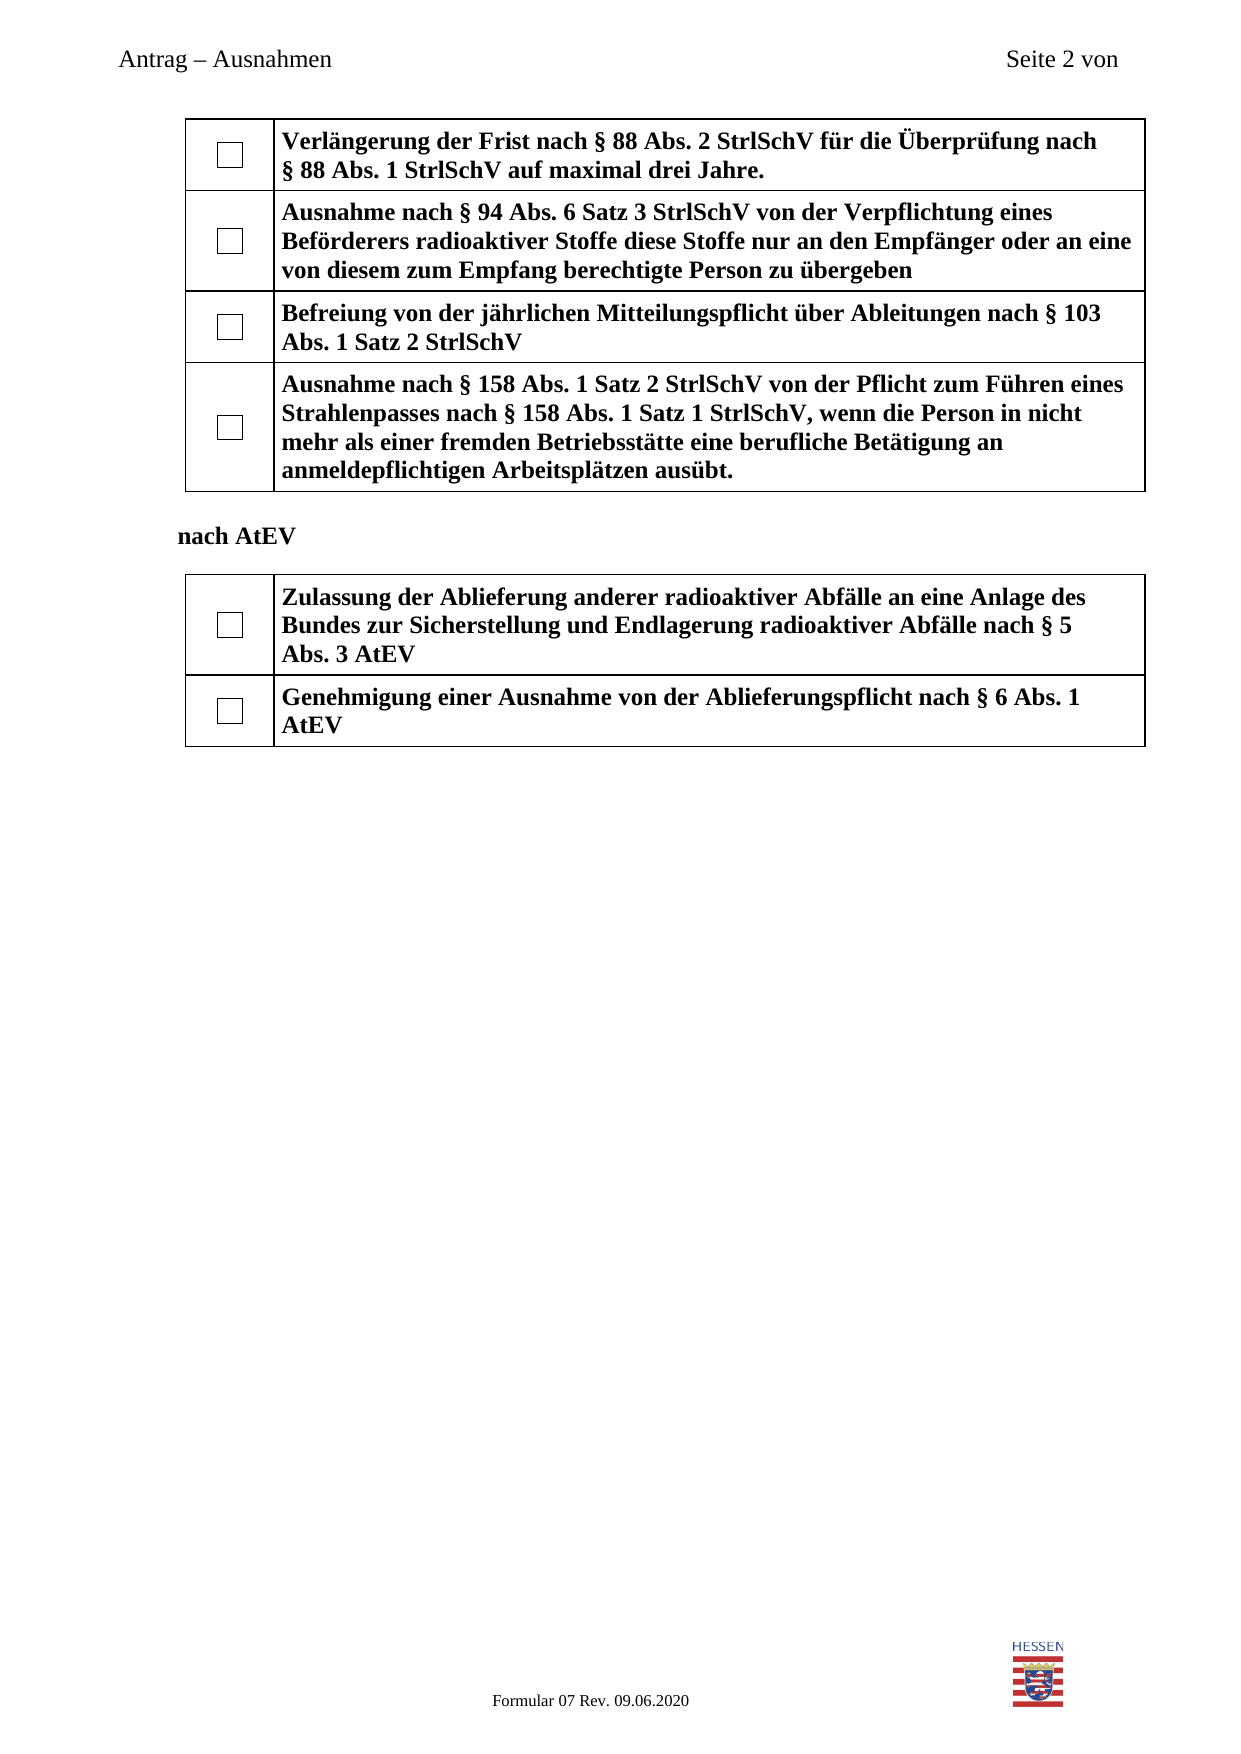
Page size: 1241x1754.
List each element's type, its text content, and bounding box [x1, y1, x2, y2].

table_cell Befreiung von der jährlichen Mitteilungspflicht über Ableitungen nach § 103 Abs. 1 Satz 2 StrlSchV [275, 292, 1144, 362]
table_cell Ausnahme nach § 158 Abs. 1 Satz 2 StrlSchV von der Pflicht zum Führen eines Strahlenpasses nach § 158 Abs. 1 Satz 1 StrlSchV, wenn die Person in nicht mehr als einer fremden Betriebsstätte eine berufliche Betätigung an anmeldepflichtigen Arbeitsplätzen ausübt. [275, 363, 1144, 491]
table_cell [186, 292, 273, 362]
table_cell [186, 363, 273, 491]
table_cell [186, 191, 273, 290]
picture [1013, 1642, 1064, 1707]
table_cell Genehmigung einer Ausnahme von der Ablieferungspflicht nach § 6 Abs. 1 AtEV [275, 676, 1144, 746]
table_header Zulassung der Ablieferung anderer radioaktiver Abfälle an eine Anlage des Bundes zur Sicherstellung und Endlagerung radioaktiver Abfälle nach § 5 Abs. 3 AtEV [275, 575, 1144, 674]
text nach AtEV [177, 521, 1122, 574]
table_cell [186, 120, 273, 190]
table_cell [186, 676, 273, 746]
table_cell Verlängerung der Frist nach § 88 Abs. 2 StrlSchV für die Überprüfung nach § 88 Abs. 1 StrlSchV auf maximal drei Jahre. [275, 120, 1144, 190]
table_cell Ausnahme nach § 94 Abs. 6 Satz 3 StrlSchV von der Verpflichtung eines Beförderers radioaktiver Stoffe diese Stoffe nur an den Empfänger oder an eine von diesem zum Empfang berechtigte Person zu übergeben [275, 191, 1144, 290]
table_header [186, 575, 273, 674]
